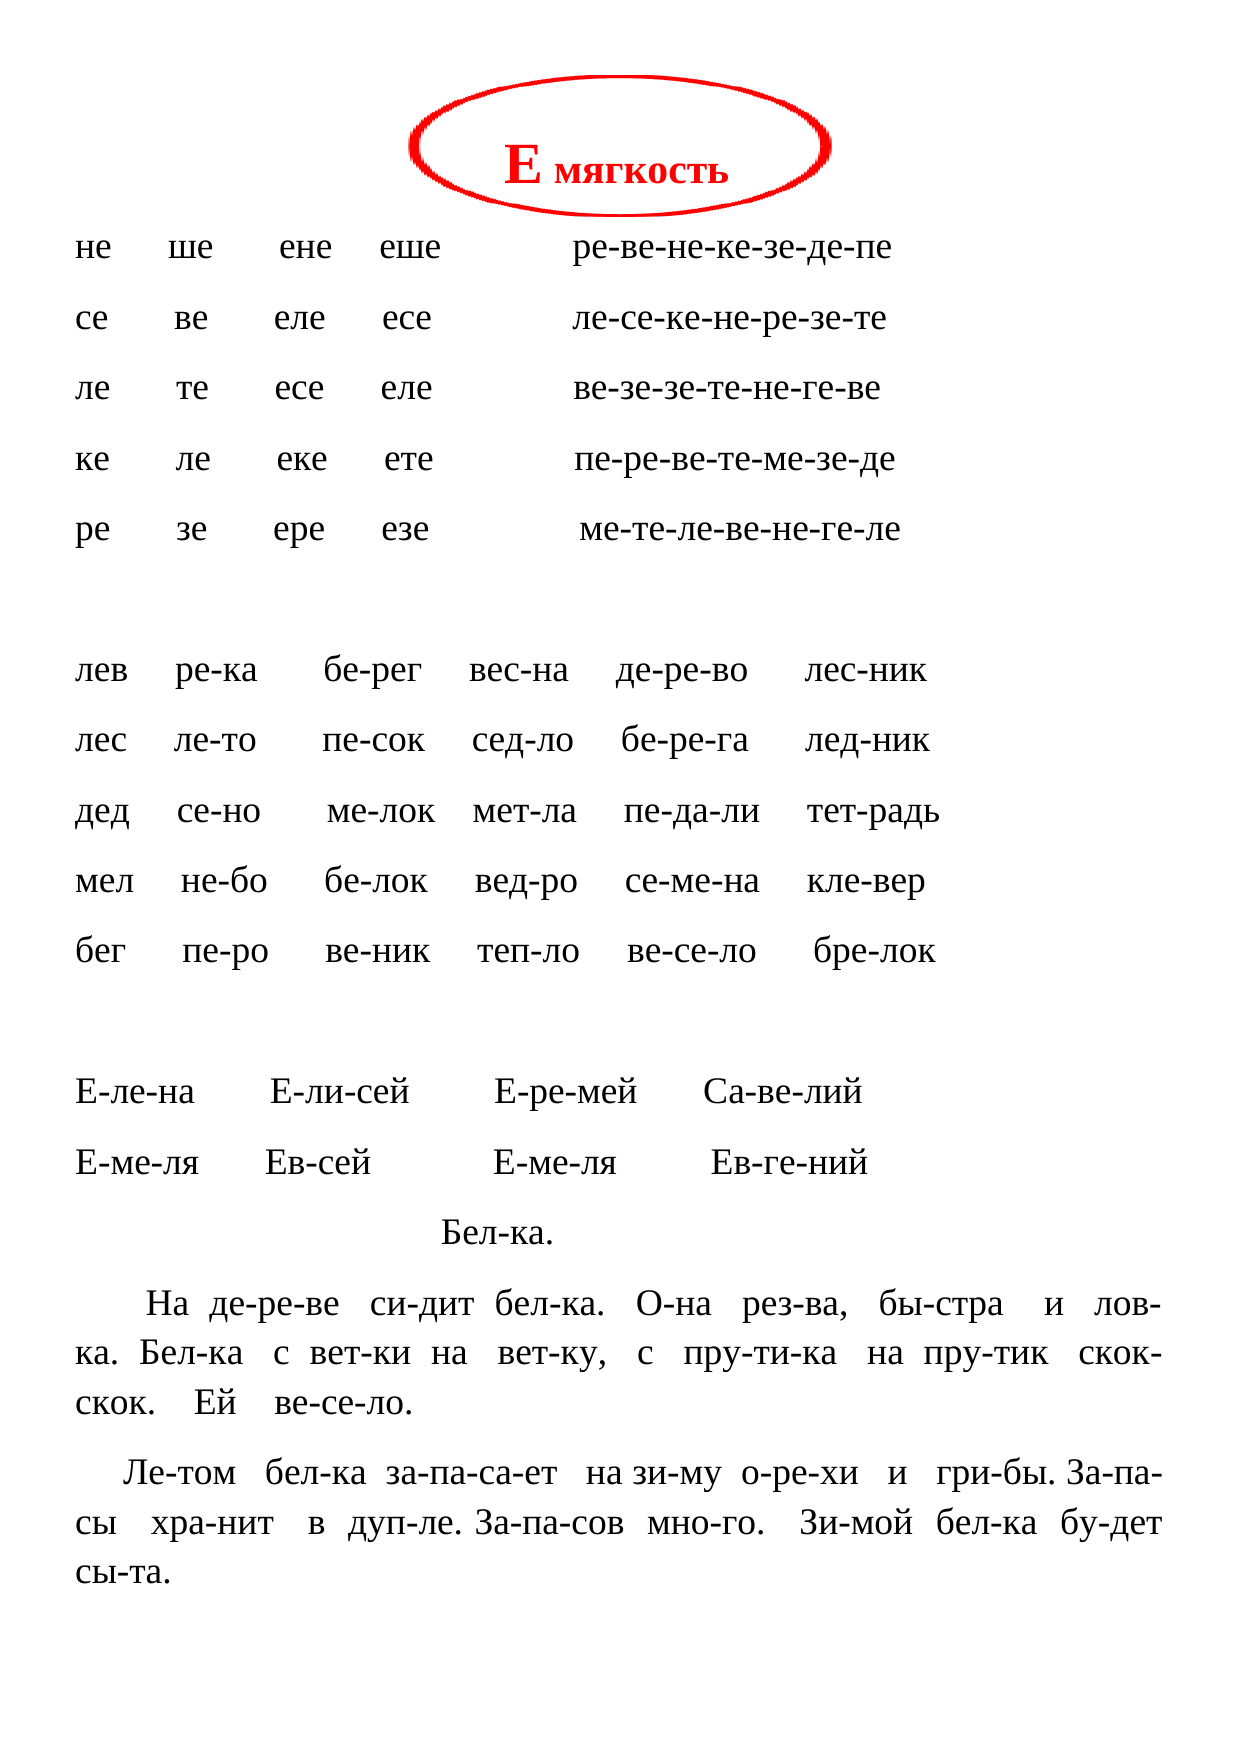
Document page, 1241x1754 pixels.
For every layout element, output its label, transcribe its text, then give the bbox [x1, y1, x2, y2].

text мел не-бо бе-лок вед-ро се-ме-на кле-вер [75, 857, 1165, 901]
text Е-ме-ля Ев-сей Е-ме-ля Ев-ге-ний [75, 1139, 1165, 1182]
text ле те есе еле ве-зе-зе-те-не-ге-ве [75, 364, 1165, 408]
text На де-ре-ве си-дит бел-ка. О-на рез-ва, бы-стра и лов-ка. Бел-ка с вет-ки на вет-ку, с пру-ти-ка на пру-тик скок-скок. Ей ве-се-ло. [75, 1280, 1165, 1422]
text лев ре-ка бе-рег вес-на де-ре-во лес-ник [75, 646, 1165, 689]
text Бел-ка. [75, 1209, 1165, 1253]
text се ве еле есе ле-се-ке-не-ре-зе-те [75, 294, 1165, 337]
text дед се-но ме-лок мет-ла пе-да-ли тет-радь [75, 787, 1165, 830]
text Ле-том бел-ка за-па-са-ет на зи-му о-ре-хи и гри-бы. За-па-сы хра-нит в дуп-ле. За-па-сов мно-го. Зи-мой бел-ка бу-дет сы-та. [75, 1449, 1165, 1592]
text лес ле-то пе-сок сед-ло бе-ре-га лед-ник [75, 717, 1165, 760]
text ке ле еке ете пе-ре-ве-те-ме-зе-де [75, 435, 1165, 478]
text не ше ене еше ре-ве-не-ке-зе-де-пе [75, 224, 1165, 267]
picture [408, 75, 832, 217]
text бег пе-ро ве-ник теп-ло ве-се-ло бре-лок [75, 928, 1165, 971]
text Е-ле-на Е-ли-сей Е-ре-мей Са-ве-лий [75, 1069, 1165, 1112]
text ре зе ере езе ме-те-ле-ве-не-ге-ле [75, 505, 1165, 548]
